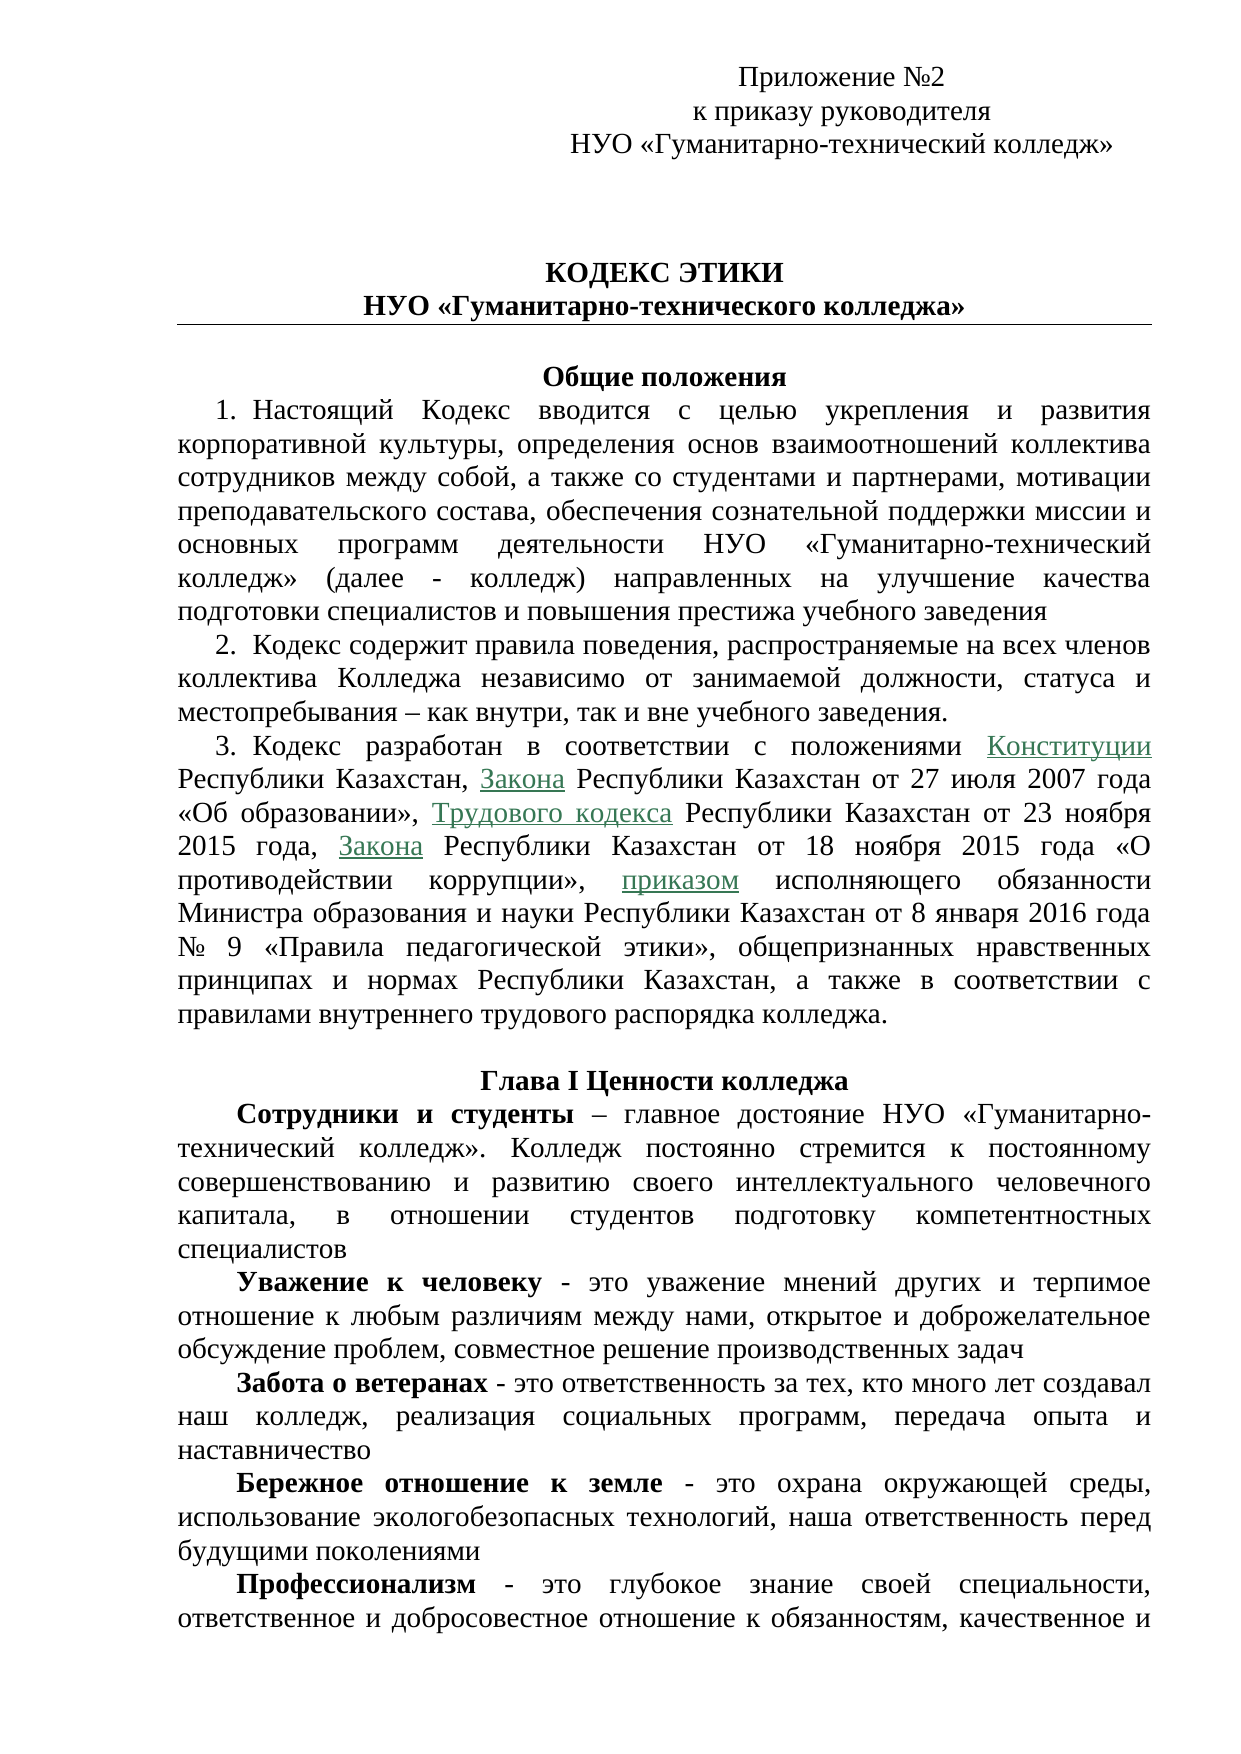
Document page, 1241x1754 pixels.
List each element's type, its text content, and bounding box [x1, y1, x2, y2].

text КОДЕКС ЭТИКИ [177, 255, 1152, 288]
text Приложение №2 [532, 59, 1152, 93]
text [177, 1566, 1152, 1633]
text Общие положения [177, 359, 1152, 392]
text НУО «Гуманитарно-технический колледж» [532, 126, 1152, 160]
text НУО «Гуманитарно-технического колледжа» [177, 288, 1152, 324]
list Кодекс содержит правила поведения, распространяемые на всех членов коллектива Колледжа независимо от занимаемой должности, статуса и местопребывания – как внутри, так и вне учебного заведения. [177, 627, 1152, 728]
text Бережное отношение к земле - это охрана окружающей среды, использование экологобезопасных технологий, наша ответственность перед будущими поколениями [177, 1466, 1152, 1566]
list Настоящий Кодекс вводится с целью укрепления и развития корпоративной культуры, определения основ взаимоотношений коллектива сотрудников между собой, а также со студентами и партнерами, мотивации преподавательского состава, обеспечения сознательной поддержки миссии и основных программ деятельности НУО «Гуманитарно-технический колледж» (далее - колледж) направленных на улучшение качества подготовки специалистов и повышения престижа учебного заведения [177, 392, 1152, 627]
text Сотрудники и студенты – главное достояние НУО «Гуманитарно-технический колледж». Колледж постоянно стремится к постоянному совершенствованию и развитию своего интеллектуального человечного капитала, в отношении студентов подготовку компетентностных специалистов [177, 1097, 1152, 1264]
text Глава I Ценности колледжа [177, 1063, 1152, 1097]
text Уважение к человеку - это уважение мнений других и терпимое отношение к любым различиям между нами, открытое и доброжелательное обсуждение проблем, совместное решение производственных задач [177, 1264, 1152, 1365]
text Забота о ветеранах - это ответственность за тех, кто много лет создавал наш колледж, реализация социальных программ, передача опыта и наставничество [177, 1365, 1152, 1466]
list Кодекс разработан в соответствии с положениями Конституции Республики Казахстан, Закона Республики Казахстан от 27 июля 2007 года «Об образовании», Трудового кодекса Республики Казахстан от 23 ноября 2015 года, Закона Республики Казахстан от 18 ноября 2015 года «О противодействии коррупции», приказом исполняющего обязанности Министра образования и науки Республики Казахстан от 8 января 2016 года № 9 «Правила педагогической этики», общепризнанных нравственных принципах и нормах Республики Казахстан, а также в соответствии с правилами внутреннего трудового распорядка колледжа. [177, 728, 1152, 1029]
text к приказу руководителя [532, 93, 1152, 126]
